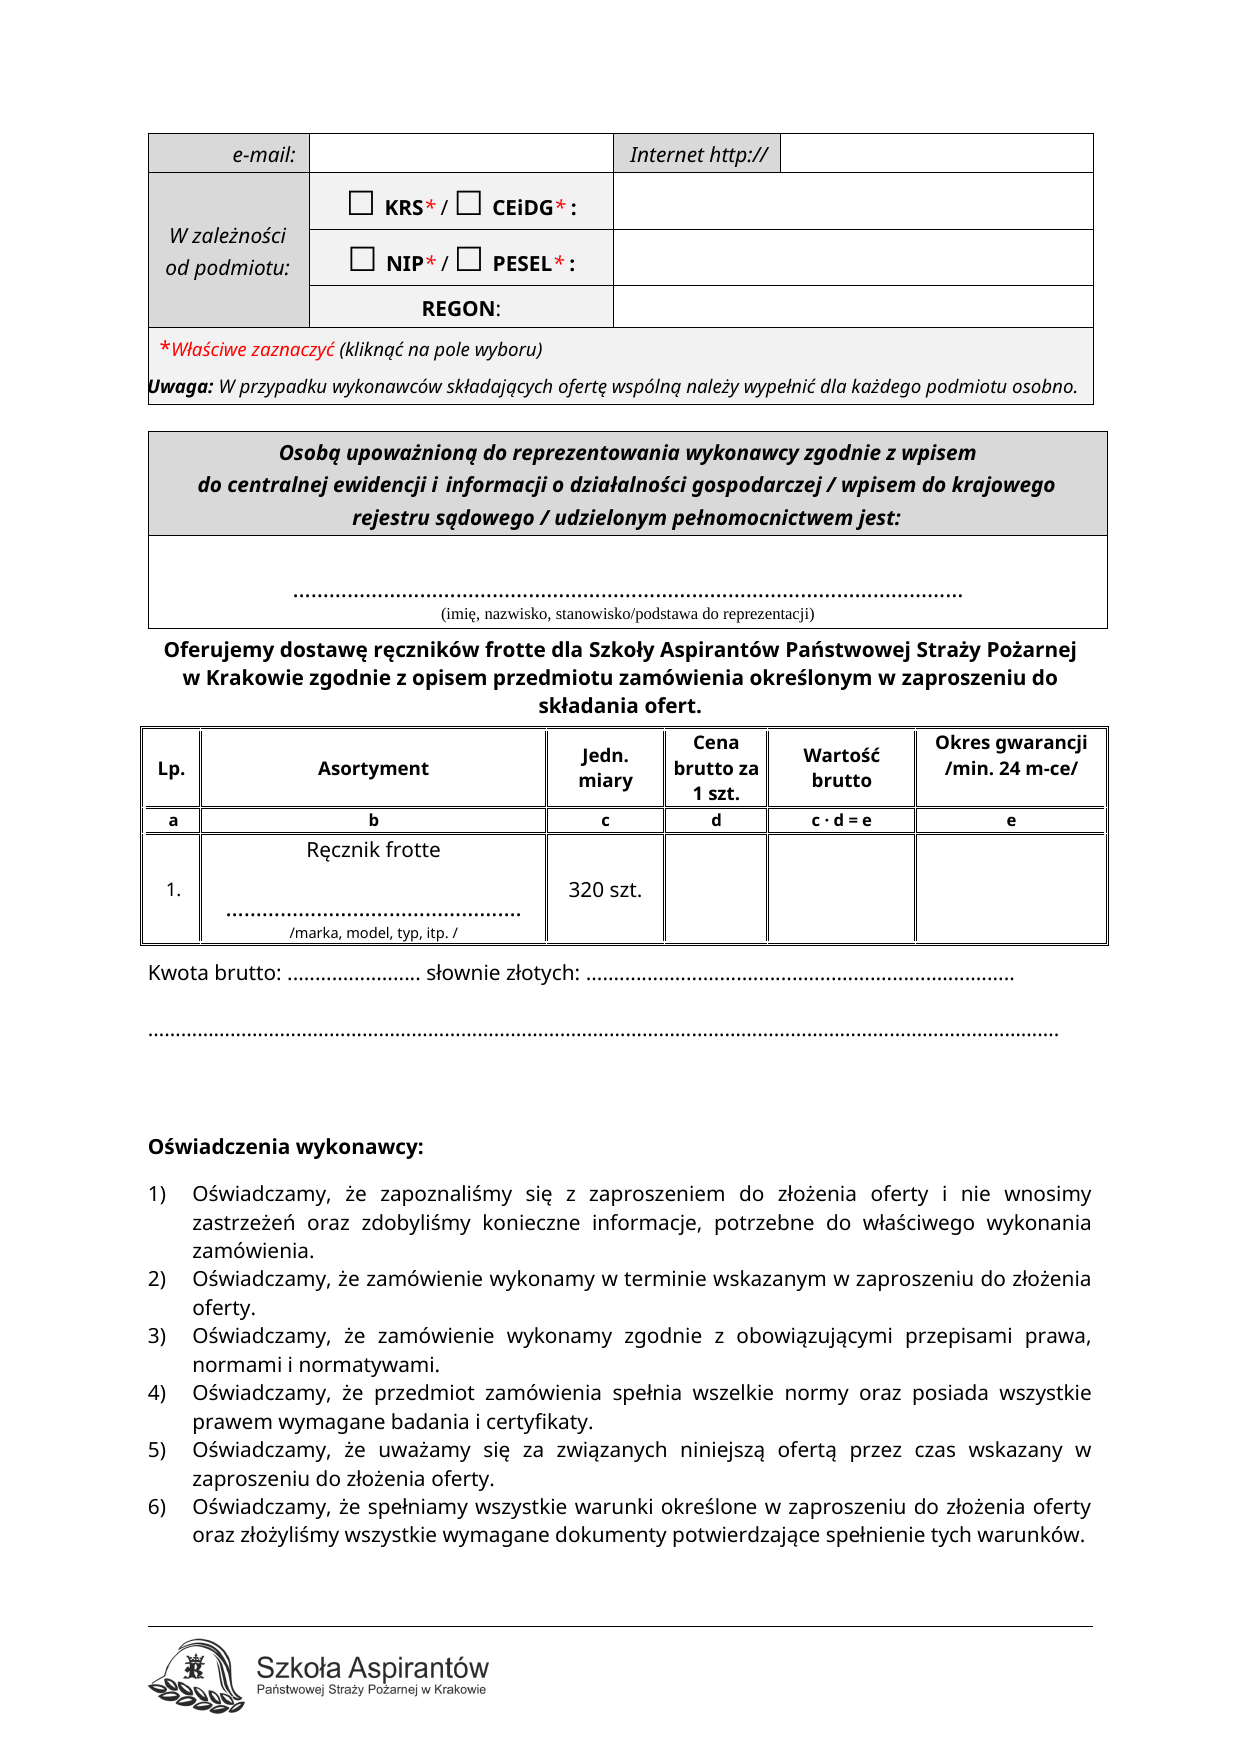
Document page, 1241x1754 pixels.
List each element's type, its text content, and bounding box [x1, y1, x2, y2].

table_cell [781, 134, 1093, 172]
table_cell [614, 230, 1093, 285]
table_cell Ręcznik frotte ……………………………………….… /marka, model, typ, itp. / [201, 835, 546, 943]
table_cell [614, 173, 1093, 229]
list Oświadczamy, że przedmiot zamówienia spełnia wszelkie normy oraz posiada wszystkie prawem wymagane badania i certyfikaty. [148, 1378, 1093, 1435]
table_cell a [142, 806, 201, 832]
table_cell [915, 832, 1106, 943]
table_cell Internet http:// [614, 134, 780, 172]
text Oferujemy dostawę ręczników frotte dla Szkoły Aspirantów Państwowej Straży Pożarnej w Krakowie zgodnie z opisem przedmiotu zamówienia określonym w zaproszeniu do składania ofert. [148, 635, 1093, 720]
list Oświadczamy, że zamówienie wykonamy w terminie wskazanym w zaproszeniu do złożenia oferty. [148, 1264, 1093, 1321]
table_cell 320 szt. [546, 835, 664, 943]
table_cell ………………………………………………………………………………………………… (imię, nazwisko, stanowisko/podstawa do reprezentacji) [149, 536, 1107, 627]
table_header Osobą upoważnioną do reprezentowania wykonawcy zgodnie z wpisem do centralnej ewidencji i informacji o działalności gospodarczej / wpisem do krajowego rejestru sądowego / udzielonym pełnomocnictwem jest: [149, 432, 1107, 535]
table_cell c · d = e [769, 809, 914, 832]
picture [147, 1638, 489, 1714]
table_cell KRS* / CEiDG* : [310, 173, 613, 229]
text …………………………………………………………………………………………………………………………………………………. [148, 1014, 1093, 1042]
table_cell d [666, 809, 766, 832]
table_header Okres gwarancji /min. 24 m-ce/ [915, 729, 1106, 806]
table_cell [768, 835, 915, 943]
table_cell *Właściwe zaznaczyć (kliknąć na pole wyboru) Uwaga: W przypadku wykonawców składających ofertę wspólną należy wypełnić dla każdego podmiotu osobno. [149, 328, 1093, 403]
table_cell c [548, 809, 663, 832]
table_header Cena brutto za 1 szt. [665, 727, 768, 806]
list Oświadczamy, że spełniamy wszystkie warunki określone w zaproszeniu do złożenia oferty oraz złożyliśmy wszystkie wymagane dokumenty potwierdzające spełnienie tych warunków. [148, 1492, 1093, 1549]
list Oświadczamy, że zamówienie wykonamy zgodnie z obowiązującymi przepisami prawa, normami i normatywami. [148, 1321, 1093, 1378]
table_header Jedn. miary [546, 729, 664, 806]
list Oświadczamy, że uważamy się za związanych niniejszą ofertą przez czas wskazany w zaproszeniu do złożenia oferty. [148, 1435, 1093, 1492]
text Kwota brutto: ........................ słownie złotych: ............................................................................. [148, 958, 1093, 987]
list Oświadczamy, że zapoznaliśmy się z zaproszeniem do złożenia oferty i nie wnosimy zastrzeżeń oraz zdobyliśmy konieczne informacje, potrzebne do właściwego wykonania zamówienia. [148, 1179, 1093, 1264]
table_header Lp. [142, 727, 201, 806]
table_cell b [202, 809, 545, 832]
table_header Wartość brutto [768, 729, 915, 806]
table_cell e [915, 806, 1107, 832]
text Oświadczenia wykonawcy: [148, 1132, 1093, 1160]
table_cell [614, 286, 1093, 327]
table_cell W zależności od podmiotu: [149, 173, 309, 327]
table_cell 1. [143, 832, 201, 943]
table_cell NIP* / PESEL* : [310, 230, 613, 285]
table_cell [310, 134, 613, 172]
table_header Asortyment [201, 729, 546, 806]
table_cell e-mail: [149, 134, 309, 172]
table_cell REGON: [310, 286, 613, 327]
table_cell [665, 832, 768, 943]
